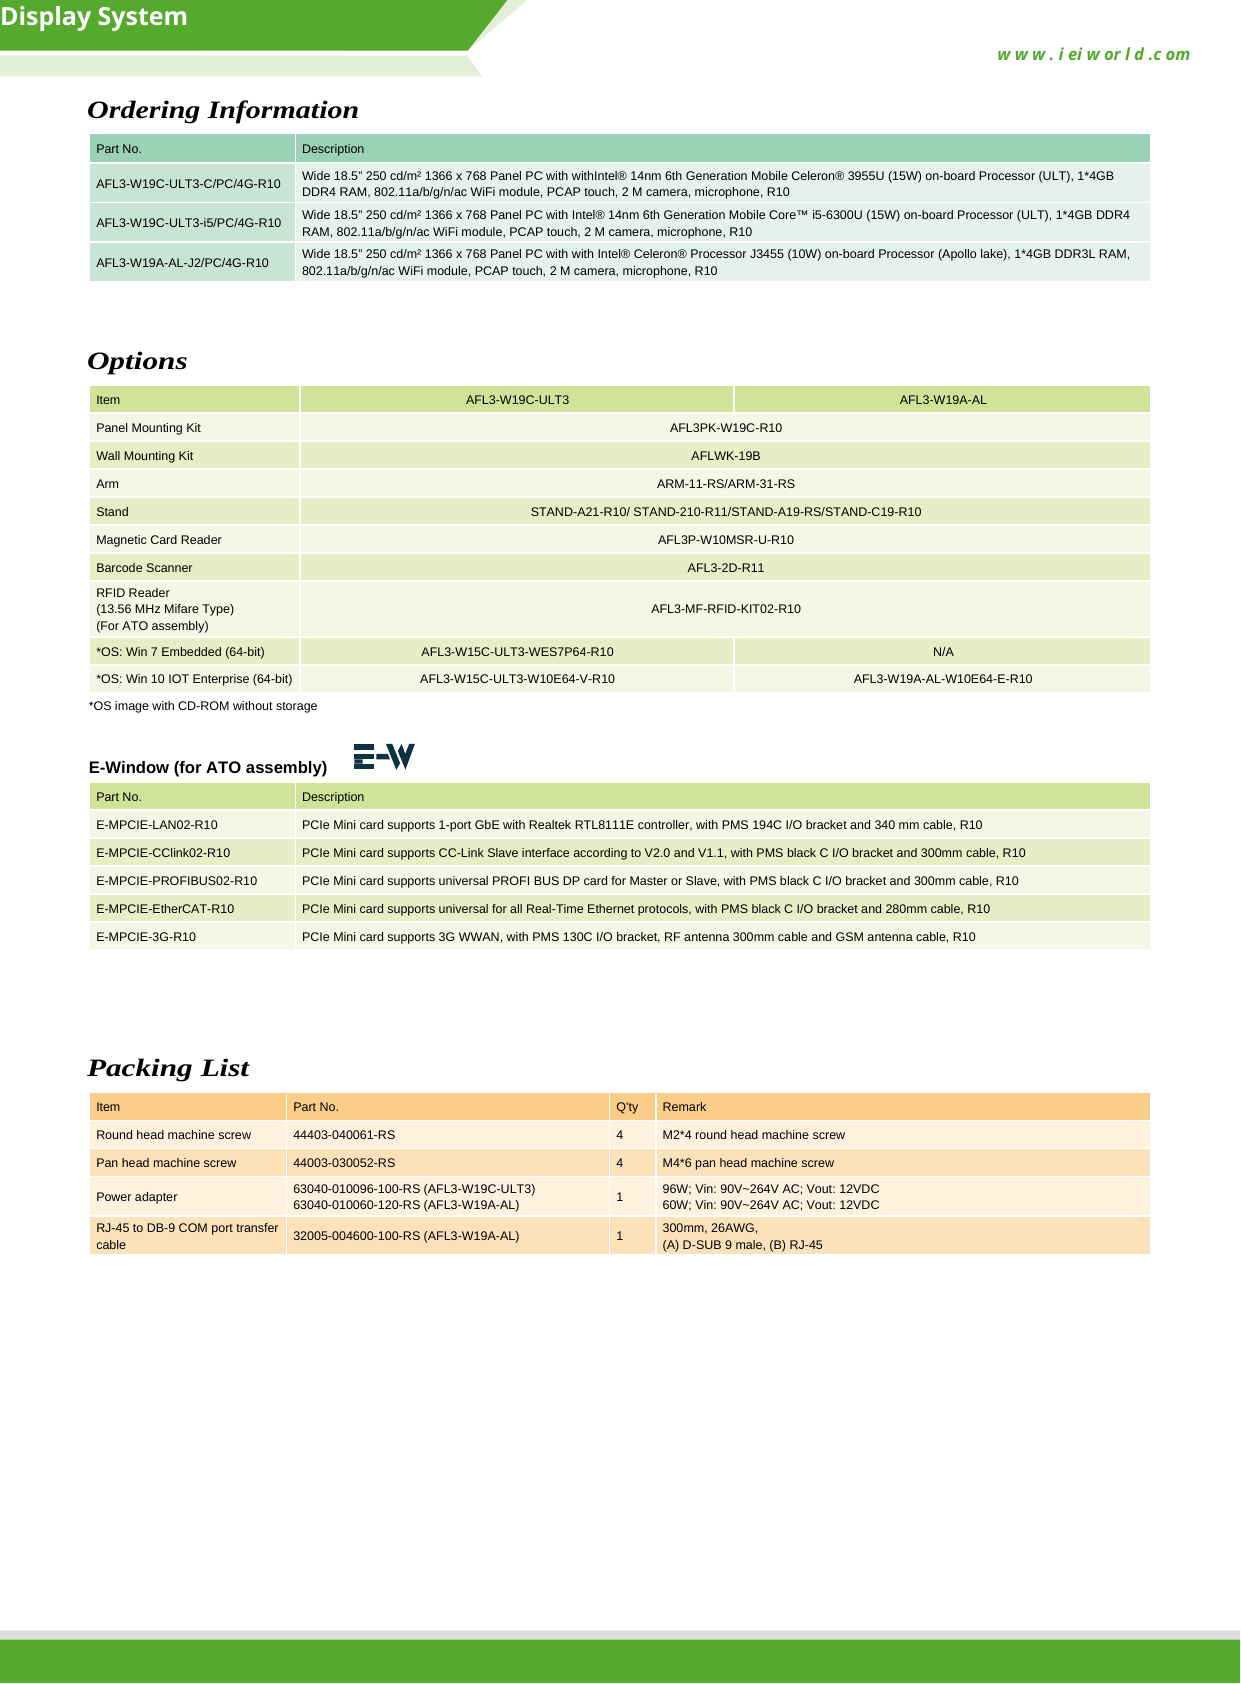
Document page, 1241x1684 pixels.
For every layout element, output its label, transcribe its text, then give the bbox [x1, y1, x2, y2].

table_cell 63040-010096-100-RS (AFL3-W19C-ULT3) 63040-010060-120-RS (AFL3-W19A-AL) [287, 1177, 609, 1215]
table_cell AFL3-W15C-ULT3-WES7P64-R10 [301, 638, 733, 664]
table_cell E-MPCIE-LAN02-R10 [90, 811, 295, 837]
table_header Q’ty [610, 1093, 656, 1120]
table_cell AFL3-2D-R11 [301, 554, 1150, 580]
table_cell Wide 18.5” 250 cd/m² 1366 x 768 Panel PC with withIntel® 14nm 6th Generation Mobile Celeron® 3955U (15W) on-board Processor (ULT), 1*4GB DDR4 RAM, 802.11a/b/g/n/ac WiFi module, PCAP touch, 2 M camera, microphone, R10 [296, 164, 1150, 202]
table_cell AFL3P-W10MSR-U-R10 [301, 526, 1150, 552]
table_cell Panel Mounting Kit [90, 414, 299, 440]
table_cell E-MPCIE-CClink02-R10 [90, 839, 295, 865]
table_cell 300mm, 26AWG, (A) D-SUB 9 male, (B) RJ-45 [657, 1217, 1150, 1254]
table_cell STAND-A21-R10/ STAND-210-R11/STAND-A19-RS/STAND-C19-R10 [301, 498, 1150, 524]
table_header Part No. [90, 134, 295, 162]
table_cell PCIe Mini card supports universal for all Real-Time Ethernet protocols, with PMS black C I/O bracket and 280mm cable, R10 [296, 895, 1150, 921]
text E-Window (for ATO assembly) [88, 758, 1201, 777]
table_header Part No. [90, 783, 295, 809]
table_header Description [296, 783, 1150, 809]
table_cell M2*4 round head machine screw [657, 1121, 1150, 1148]
table_cell *OS: Win 10 IOT Enterprise (64-bit) [90, 666, 299, 692]
table_cell N/A [735, 638, 1150, 664]
table_cell AFL3-MF-RFID-KIT02-R10 [301, 582, 1150, 636]
table_header Remark [657, 1093, 1150, 1120]
table_cell 96W; Vin: 90V~264V AC; Vout: 12VDC 60W; Vin: 90V~264V AC; Vout: 12VDC [657, 1177, 1150, 1215]
table_cell Wide 18.5” 250 cd/m² 1366 x 768 Panel PC with Intel® 14nm 6th Generation Mobile Core™ i5-6300U (15W) on-board Processor (ULT), 1*4GB DDR4 RAM, 802.11a/b/g/n/ac WiFi module, PCAP touch, 2 M camera, microphone, R10 [296, 203, 1150, 241]
subtitle Packing List [87, 1053, 1201, 1082]
table_cell E-MPCIE-3G-R10 [90, 923, 295, 949]
table_cell AFL3-W19A-AL-W10E64-E-R10 [735, 666, 1150, 692]
table_header AFL3-W19A-AL [735, 386, 1150, 412]
table_cell RJ-45 to DB-9 COM port transfer cable [90, 1217, 286, 1254]
table_cell AFL3-W19A-AL-J2/PC/4G-R10 [90, 243, 295, 281]
table_cell Wall Mounting Kit [90, 442, 299, 468]
text *OS image with CD-ROM without storage [88, 698, 1201, 713]
table_cell AFL3-W15C-ULT3-W10E64-V-R10 [301, 666, 733, 692]
text w w w . i ei w or l d .c om [0, 43, 1190, 66]
table_cell 1 [610, 1217, 655, 1254]
text Options [87, 346, 1201, 375]
table_cell M4*6 pan head machine screw [657, 1149, 1150, 1176]
text Ordering Information [87, 96, 1201, 124]
table_cell AFLWK-19B [301, 442, 1150, 468]
table_cell 1 [610, 1177, 655, 1215]
table_header Part No. [287, 1093, 609, 1120]
table_cell Stand [90, 498, 299, 524]
table_cell Arm [90, 470, 299, 496]
table_cell PCIe Mini card supports universal PROFI BUS DP card for Master or Slave, with PMS black C I/O bracket and 300mm cable, R10 [296, 867, 1150, 893]
table_cell 44003-030052-RS [287, 1149, 609, 1176]
table_cell AFL3-W19C-ULT3-C/PC/4G-R10 [90, 164, 295, 202]
table_cell AFL3PK-W19C-R10 [301, 414, 1150, 440]
table_header Description [296, 134, 1150, 162]
table_cell Barcode Scanner [90, 554, 299, 580]
table_cell E-MPCIE-PROFIBUS02-R10 [90, 867, 295, 893]
table_cell 4 [610, 1149, 655, 1176]
table_cell 44403-040061-RS [287, 1121, 609, 1148]
table_cell E-MPCIE-EtherCAT-R10 [90, 895, 295, 921]
table_cell 4 [610, 1121, 655, 1148]
table_header Item [90, 1093, 286, 1120]
table_cell Pan head machine screw [90, 1149, 286, 1176]
table_cell ARM-11-RS/ARM-31-RS [301, 470, 1150, 496]
table_cell Wide 18.5” 250 cd/m² 1366 x 768 Panel PC with with Intel® Celeron® Processor J3455 (10W) on-board Processor (Apollo lake), 1*4GB DDR3L RAM, 802.11a/b/g/n/ac WiFi module, PCAP touch, 2 M camera, microphone, R10 [296, 243, 1150, 281]
table_cell PCIe Mini card supports 1-port GbE with Realtek RTL8111E controller, with PMS 194C I/O bracket and 340 mm cable, R10 [296, 811, 1150, 837]
table_cell Round head machine screw [90, 1121, 286, 1148]
table_header AFL3-W19C-ULT3 [301, 386, 733, 412]
table_cell PCIe Mini card supports 3G WWAN, with PMS 130C I/O bracket, RF antenna 300mm cable and GSM antenna cable, R10 [296, 923, 1150, 949]
table_cell Power adapter [90, 1177, 286, 1215]
table_cell *OS: Win 7 Embedded (64-bit) [90, 638, 299, 664]
table_header Item [90, 386, 299, 412]
table_cell PCIe Mini card supports CC-Link Slave interface according to V2.0 and V1.1, with PMS black C I/O bracket and 300mm cable, R10 [296, 839, 1150, 865]
table_cell Magnetic Card Reader [90, 526, 299, 552]
table_cell RFID Reader (13.56 MHz Mifare Type) (For ATO assembly) [90, 582, 299, 636]
table_cell 32005-004600-100-RS (AFL3-W19A-AL) [287, 1217, 609, 1254]
table_cell AFL3-W19C-ULT3-i5/PC/4G-R10 [90, 203, 295, 241]
